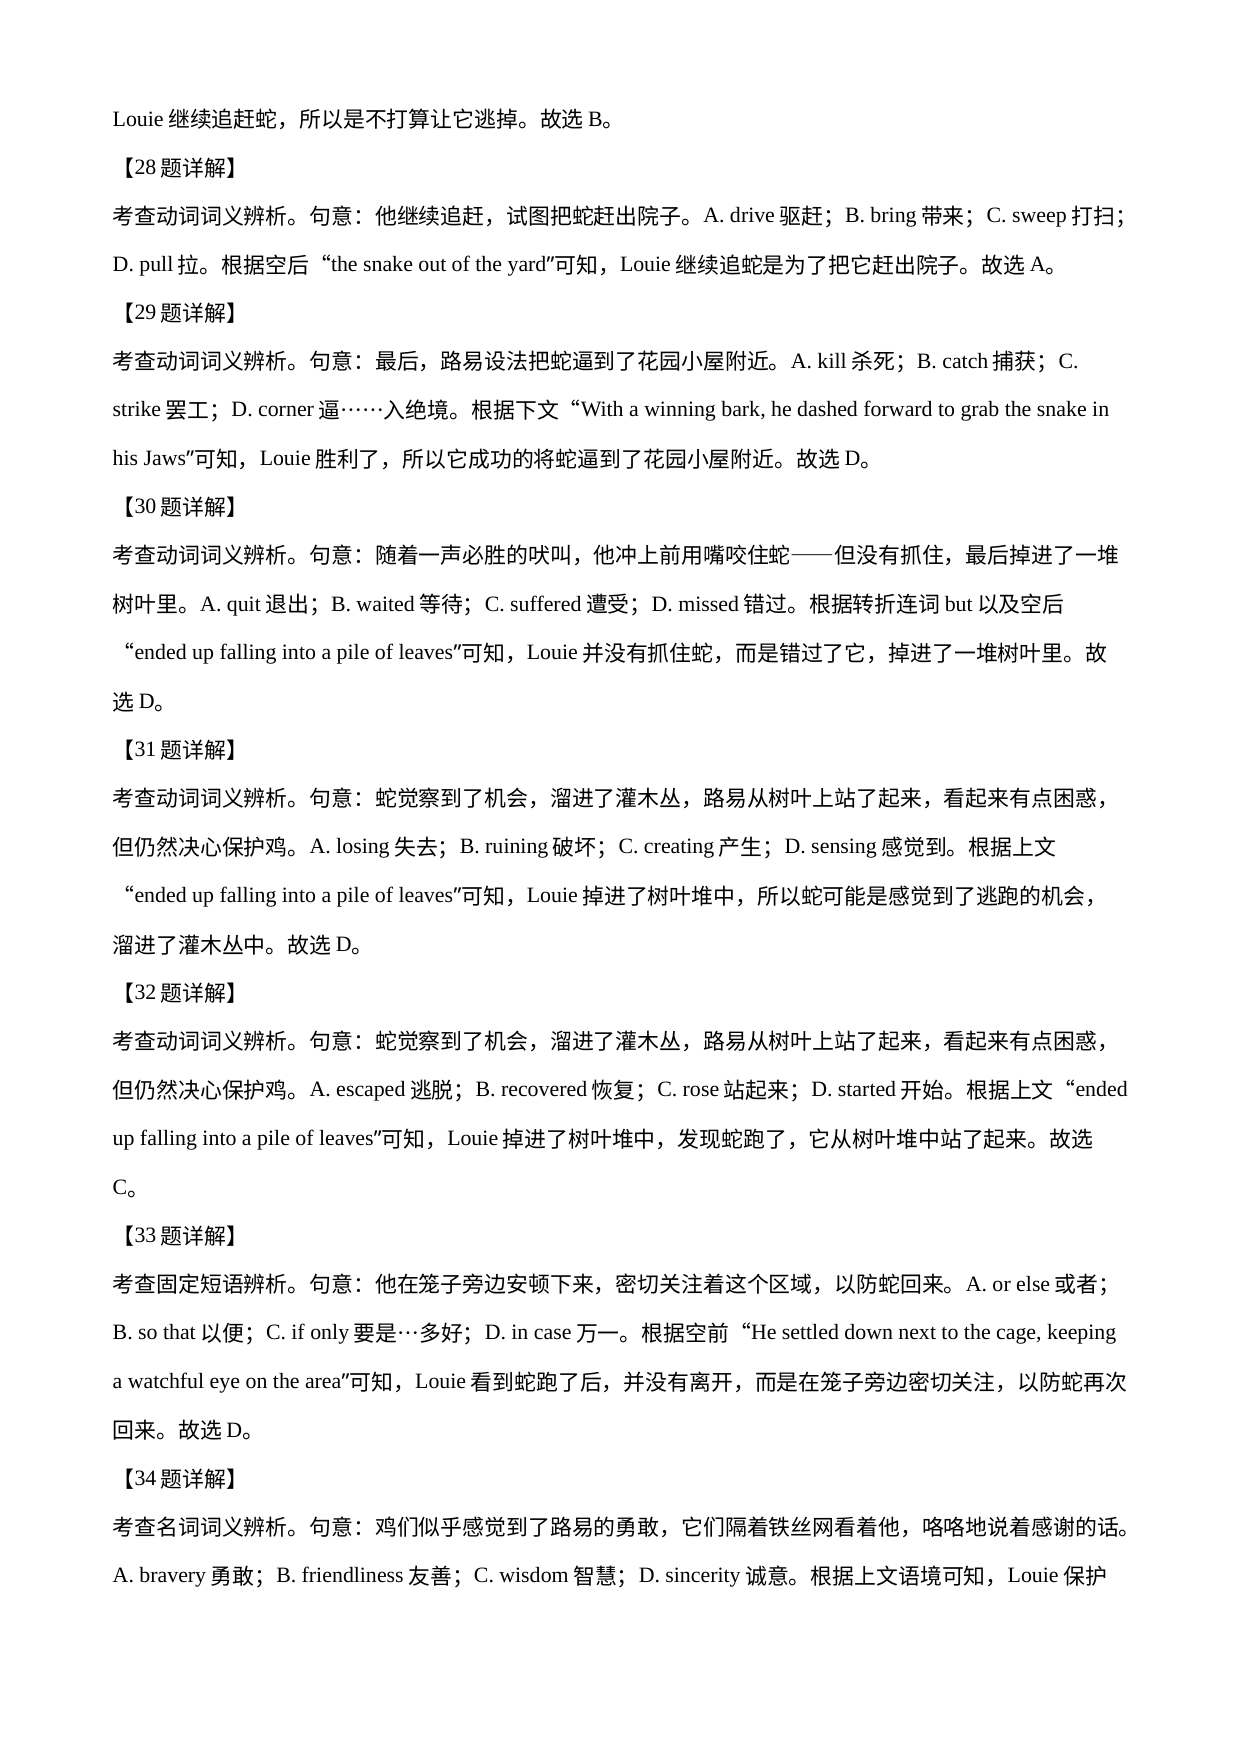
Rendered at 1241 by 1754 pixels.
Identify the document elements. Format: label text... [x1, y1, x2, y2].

text 【31题详解】 [112, 733, 1128, 765]
text 【30题详解】 [112, 490, 1128, 522]
text 【34题详解】 [112, 1461, 1128, 1494]
text 【32题详解】 [112, 976, 1128, 1008]
text 【29题详解】 [112, 296, 1128, 328]
text 考查动词词义辨析。句意：蛇觉察到了机会，溜进了灌木丛，路易从树叶上站了起来，看起来有点困惑，但仍然决心保护鸡。A. losing失去；B. ruining破坏；C. creating产生；D. sensing感觉到。根据上文“ended up falling into a pile of leaves”可知，Louie掉进了树叶堆中，所以蛇可能是感觉到了逃跑的机会，溜进了灌木丛中。故选D。 [112, 781, 1128, 960]
text 【33题详解】 [112, 1218, 1128, 1251]
text 【28题详解】 [112, 150, 1128, 183]
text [112, 1510, 1128, 1591]
text 考查动词词义辨析。句意：随着一声必胜的吠叫，他冲上前用嘴咬住蛇——但没有抓住，最后掉进了一堆树叶里。A. quit退出；B. waited等待；C. suffered遭受；D. missed错过。根据转折连词but以及空后“ended up falling into a pile of leaves”可知，Louie并没有抓住蛇，而是错过了它，掉进了一堆树叶里。故选D。 [112, 538, 1128, 717]
text 考查动词词义辨析。句意：最后，路易设法把蛇逼到了花园小屋附近。A. kill杀死；B. catch捕获；C. strike罢工；D. corner逼……入绝境。根据下文“With a winning bark, he dashed forward to grab the snake in his Jaws”可知，Louie胜利了，所以它成功的将蛇逼到了花园小屋附近。故选D。 [112, 344, 1128, 474]
text 考查固定短语辨析。句意：他在笼子旁边安顿下来，密切关注着这个区域，以防蛇回来。A. or else或者；B. so that以便；C. if only要是…多好；D. in case万一。根据空前“He settled down next to the cage, keeping a watchful eye on the area”可知，Louie看到蛇跑了后，并没有离开，而是在笼子旁边密切关注，以防蛇再次回来。故选D。 [112, 1267, 1128, 1446]
text 考查动词词义辨析。句意：蛇觉察到了机会，溜进了灌木丛，路易从树叶上站了起来，看起来有点困惑，但仍然决心保护鸡。A. escaped逃脱；B. recovered恢复；C. rose站起来；D. started开始。根据上文“ended up falling into a pile of leaves”可知，Louie掉进了树叶堆中，发现蛇跑了，它从树叶堆中站了起来。故选C。 [112, 1024, 1128, 1203]
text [112, 102, 1128, 134]
text 考查动词词义辨析。句意：他继续追赶，试图把蛇赶出院子。A. drive驱赶；B. bring带来；C. sweep打扫；D. pull拉。根据空后“the snake out of the yard”可知，Louie继续追蛇是为了把它赶出院子。故选A。 [112, 198, 1128, 280]
